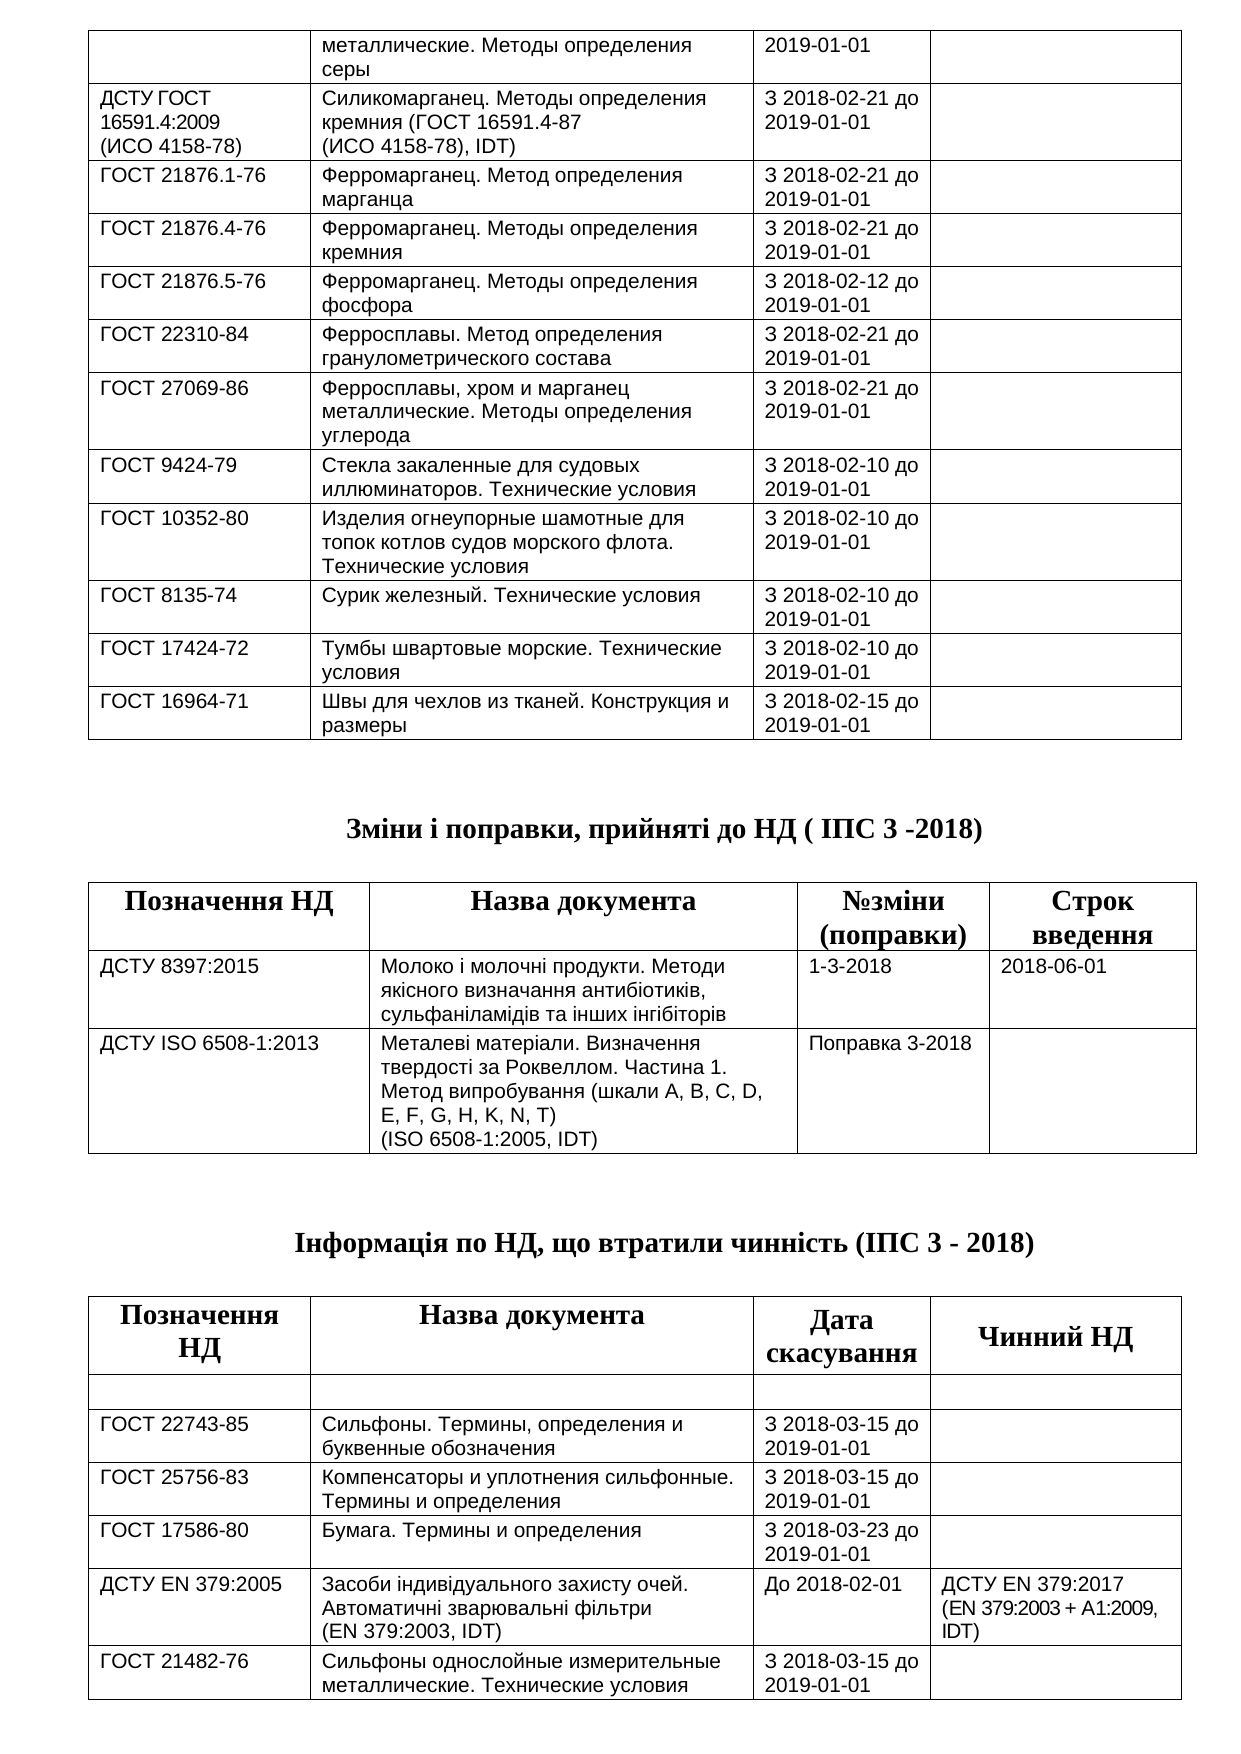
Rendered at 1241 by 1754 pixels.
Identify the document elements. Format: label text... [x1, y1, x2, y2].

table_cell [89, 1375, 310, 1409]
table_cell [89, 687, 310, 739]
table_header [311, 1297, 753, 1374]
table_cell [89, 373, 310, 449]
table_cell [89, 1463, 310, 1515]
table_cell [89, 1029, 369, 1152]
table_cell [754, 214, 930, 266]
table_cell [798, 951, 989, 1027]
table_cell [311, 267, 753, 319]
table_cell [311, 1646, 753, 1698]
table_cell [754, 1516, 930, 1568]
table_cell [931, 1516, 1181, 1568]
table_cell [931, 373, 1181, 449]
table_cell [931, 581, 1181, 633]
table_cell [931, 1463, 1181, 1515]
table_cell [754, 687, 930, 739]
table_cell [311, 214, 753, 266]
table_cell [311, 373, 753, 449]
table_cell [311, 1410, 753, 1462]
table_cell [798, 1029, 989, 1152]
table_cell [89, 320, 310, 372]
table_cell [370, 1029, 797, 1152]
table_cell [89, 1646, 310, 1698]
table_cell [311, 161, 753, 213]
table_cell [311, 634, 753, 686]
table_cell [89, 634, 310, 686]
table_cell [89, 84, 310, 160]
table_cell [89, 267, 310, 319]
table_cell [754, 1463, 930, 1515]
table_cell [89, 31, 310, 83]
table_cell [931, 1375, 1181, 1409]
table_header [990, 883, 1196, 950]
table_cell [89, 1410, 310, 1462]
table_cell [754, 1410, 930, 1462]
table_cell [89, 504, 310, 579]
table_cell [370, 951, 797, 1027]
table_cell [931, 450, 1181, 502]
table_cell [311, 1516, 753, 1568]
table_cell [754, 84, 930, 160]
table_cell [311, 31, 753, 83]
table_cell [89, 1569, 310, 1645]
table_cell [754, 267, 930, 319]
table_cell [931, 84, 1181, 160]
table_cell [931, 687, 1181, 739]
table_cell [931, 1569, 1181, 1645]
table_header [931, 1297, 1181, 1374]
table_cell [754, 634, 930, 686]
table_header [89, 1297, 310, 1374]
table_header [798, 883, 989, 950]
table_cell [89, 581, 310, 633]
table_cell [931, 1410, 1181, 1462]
text Зміни і поправки, прийняті до НД ( ІПС 3 -2018) [177, 811, 1152, 845]
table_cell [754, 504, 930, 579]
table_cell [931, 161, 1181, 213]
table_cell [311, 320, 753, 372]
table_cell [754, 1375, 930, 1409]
text Інформація по НД, що втратили чинність (ІПС 3 - 2018) [177, 1225, 1152, 1258]
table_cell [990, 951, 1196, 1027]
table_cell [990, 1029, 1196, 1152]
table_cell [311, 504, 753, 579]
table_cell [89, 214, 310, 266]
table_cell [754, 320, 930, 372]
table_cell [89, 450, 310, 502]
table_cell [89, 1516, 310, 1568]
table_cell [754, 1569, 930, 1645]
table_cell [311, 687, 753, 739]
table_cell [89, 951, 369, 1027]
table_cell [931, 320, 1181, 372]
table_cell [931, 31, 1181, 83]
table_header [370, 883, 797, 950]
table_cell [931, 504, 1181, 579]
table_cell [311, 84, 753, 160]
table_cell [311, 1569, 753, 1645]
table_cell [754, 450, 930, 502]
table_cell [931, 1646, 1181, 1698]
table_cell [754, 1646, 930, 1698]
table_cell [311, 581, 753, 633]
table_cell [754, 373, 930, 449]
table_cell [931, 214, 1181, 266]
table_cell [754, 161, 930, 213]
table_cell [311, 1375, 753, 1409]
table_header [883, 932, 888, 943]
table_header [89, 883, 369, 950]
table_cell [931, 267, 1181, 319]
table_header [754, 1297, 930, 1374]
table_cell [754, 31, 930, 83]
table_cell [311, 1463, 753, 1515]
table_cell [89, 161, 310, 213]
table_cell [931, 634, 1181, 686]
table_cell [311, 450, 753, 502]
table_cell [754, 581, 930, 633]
